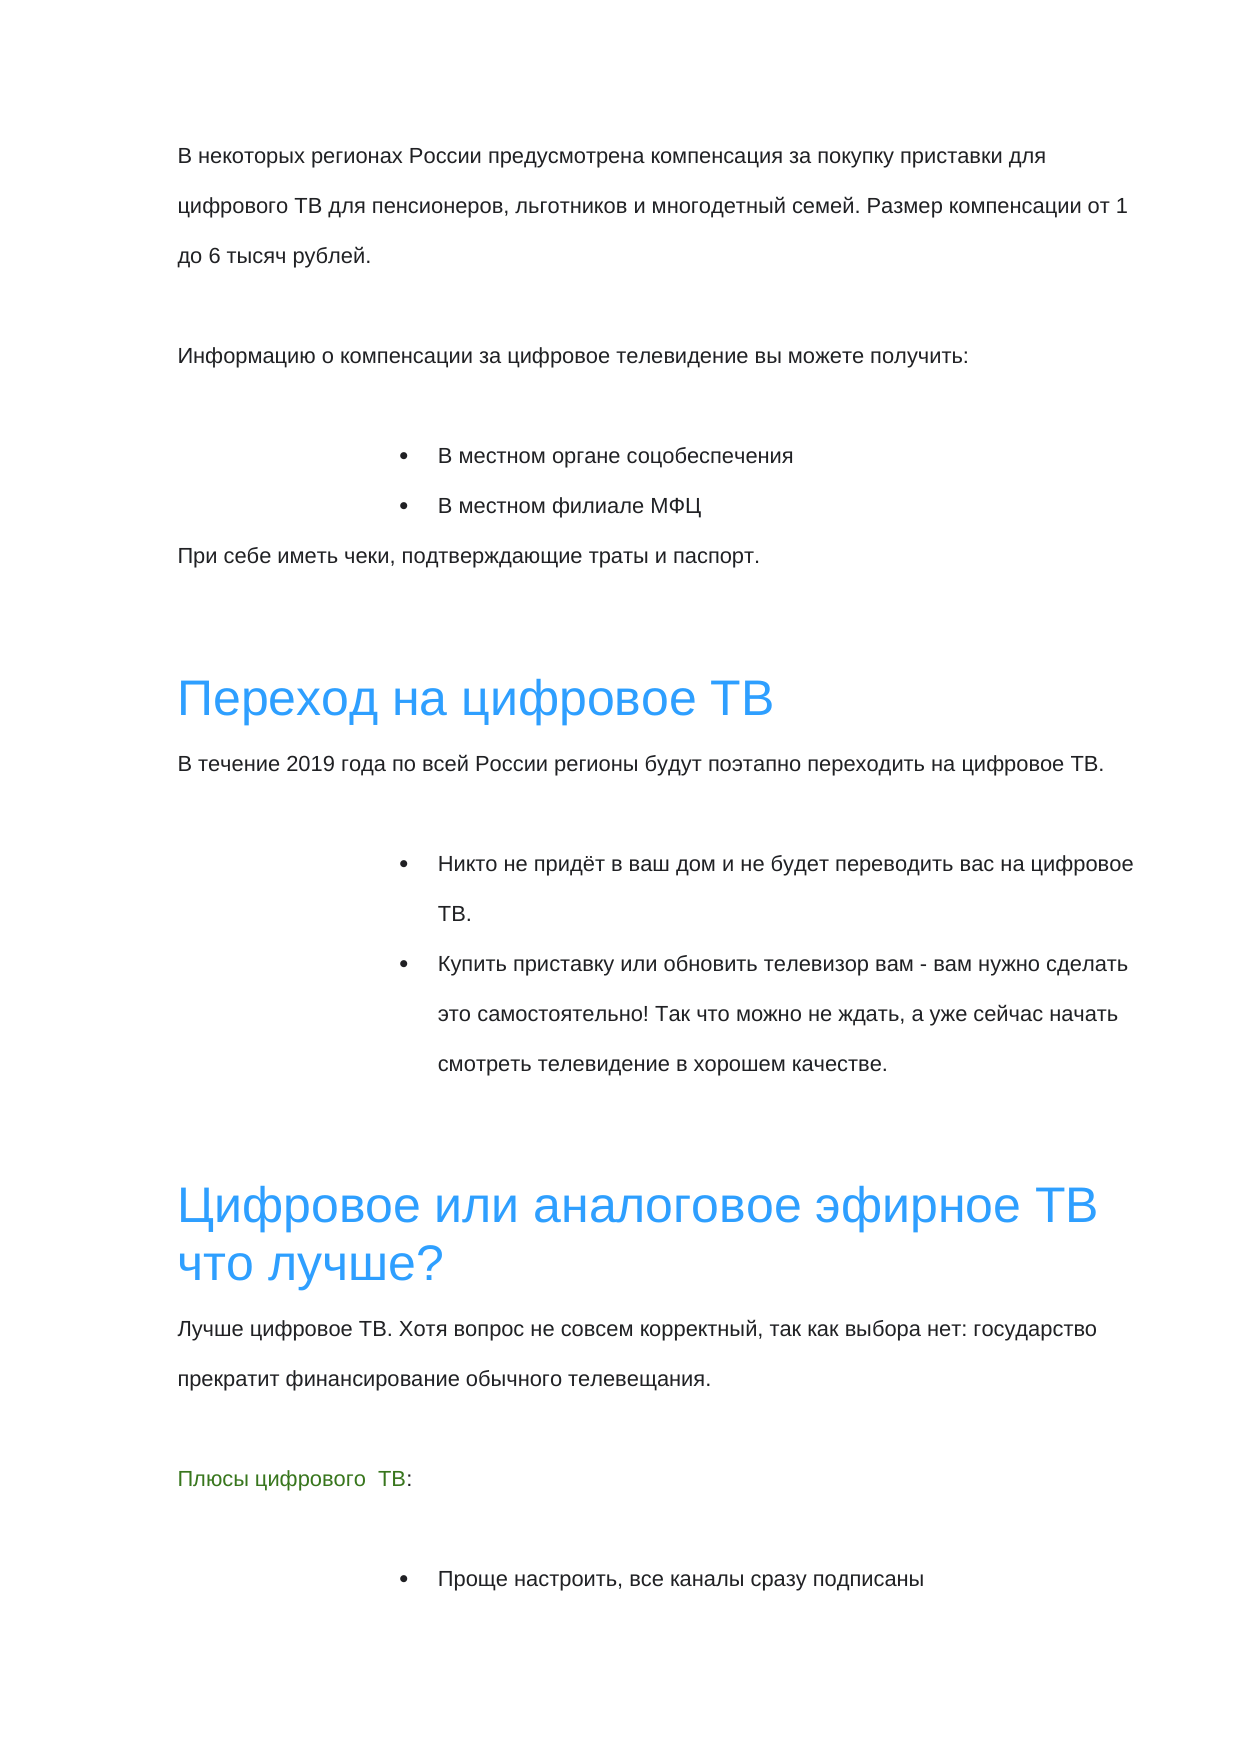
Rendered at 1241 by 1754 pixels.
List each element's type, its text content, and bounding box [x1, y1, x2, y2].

text Цифровое или аналоговое эфирное ТВ что лучше? [177, 1176, 1152, 1291]
text В течение 2019 года по всей России регионы будут поэтапно переходить на цифровое ТВ. [177, 726, 1152, 826]
list Купить приставку или обновить телевизор вам - вам нужно сделать это самостоятельно! Так что можно не ждать, а уже сейчас начать смотреть телевидение в хорошем качестве. [400, 926, 1152, 1076]
text Лучше цифровое ТВ. Хотя вопрос не совсем корректный, так как выбора нет: государство прекратит финансирование обычного телевещания. Плюсы цифрового ТВ: [177, 1291, 1152, 1541]
text При себе иметь чеки, подтверждающие траты и паспорт. [177, 518, 1152, 668]
text Переход на цифровое ТВ [177, 668, 1152, 726]
list В местном органе соцобеспечения [400, 418, 1152, 468]
text В некоторых регионах России предусмотрена компенсация за покупку приставки для цифрового ТВ для пенсионеров, льготников и многодетный семей. Размер компенсации от 1 до 6 тысяч рублей. Информацию о компенсации за цифровое телевидение вы можете получить: [177, 118, 1152, 418]
list Проще настроить, все каналы сразу подписаны [400, 1541, 1152, 1591]
list В местном филиале МФЦ [400, 468, 1152, 518]
list Никто не придёт в ваш дом и не будет переводить вас на цифровое ТВ. [400, 826, 1152, 926]
